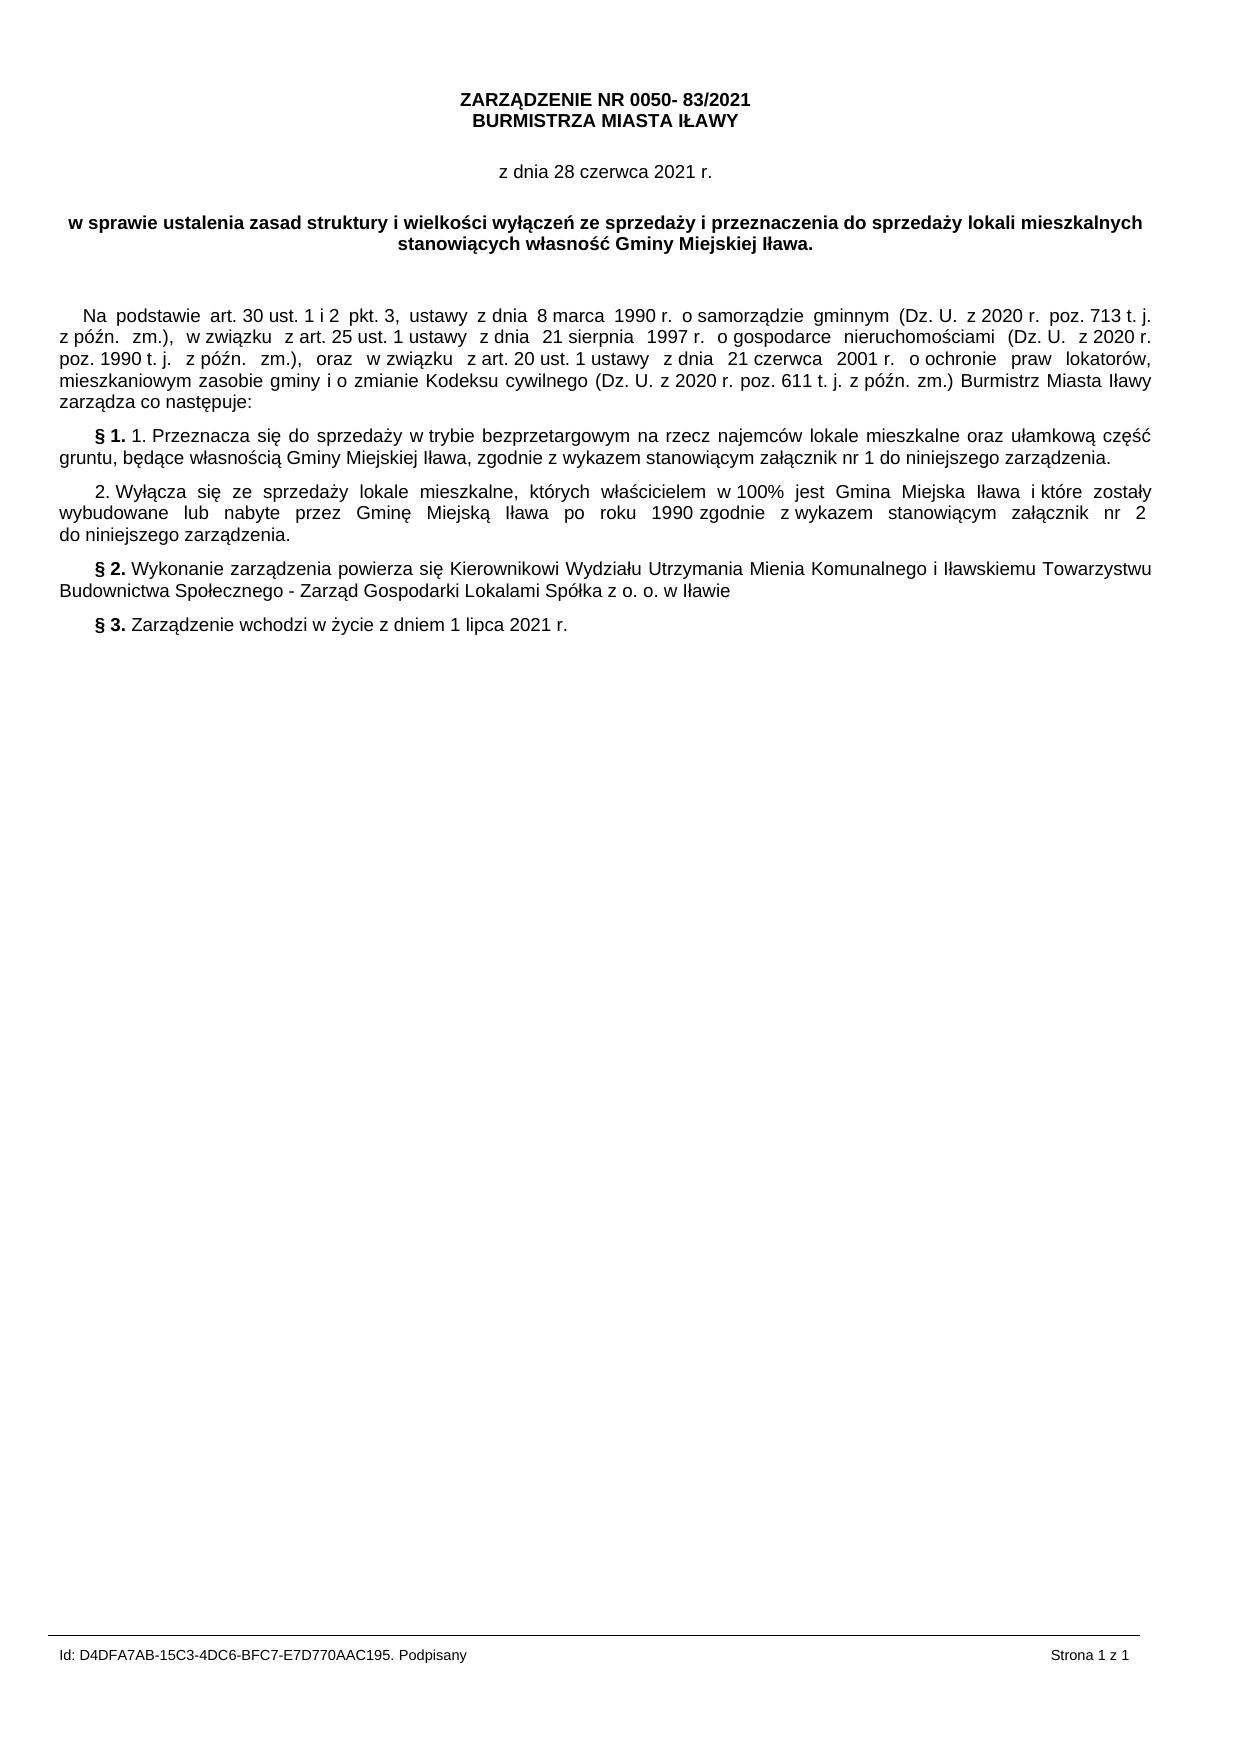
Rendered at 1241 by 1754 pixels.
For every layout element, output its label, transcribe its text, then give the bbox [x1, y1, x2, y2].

text § 2. Wykonanie zarządzenia powierza się Kierownikowi Wydziału Utrzymania Mienia Komunalnego i Iławskiemu Towarzystwu Budownictwa Społecznego - Zarząd Gospodarki Lokalami Spółka z o. o. w Iławie [59, 558, 1152, 601]
text z dnia 28 czerwca 2021 r. [59, 161, 1152, 182]
text Zarządzenie Nr 0050- 83/2021 Burmistrza Miasta Iławy [59, 88, 1152, 132]
text § 3. Zarządzenie wchodzi w życie z dniem 1 lipca 2021 r. [59, 613, 1152, 635]
text w sprawie ustalenia zasad struktury i wielkości wyłączeń ze sprzedaży i przeznaczenia do sprzedaży lokali mieszkalnych stanowiących własność Gminy Miejskiej Iława. [59, 212, 1152, 255]
text § 1. 1. Przeznacza się do sprzedaży w trybie bezprzetargowym na rzecz najemców lokale mieszkalne oraz ułamkową część gruntu, będące własnością Gminy Miejskiej Iława, zgodnie z wykazem stanowiącym załącznik nr 1 do niniejszego zarządzenia. [59, 425, 1152, 468]
text 2. Wyłącza się ze sprzedaży lokale mieszkalne, których właścicielem w 100% jest Gmina Miejska Iława i które zostały wybudowane lub nabyte przez Gminę Miejską Iława po roku 1990 zgodnie z wykazem stanowiącym załącznik nr 2 do niniejszego zarządzenia. [59, 481, 1152, 545]
text Na podstawie art. 30 ust. 1 i 2 pkt. 3, ustawy z dnia 8 marca 1990 r. o samorządzie gminnym (Dz. U. z 2020 r. poz. 713 t. j. z późn. zm.), w związku z art. 25 ust. 1 ustawy z dnia 21 sierpnia 1997 r. o gospodarce nieruchomościami (Dz. U. z 2020 r. poz. 1990 t. j. z późn. zm.), oraz w związku z art. 20 ust. 1 ustawy z dnia 21 czerwca 2001 r. o ochronie praw lokatorów, mieszkaniowym zasobie gminy i o zmianie Kodeksu cywilnego (Dz. U. z 2020 r. poz. 611 t. j. z późn. zm.) Burmistrz Miasta Iławy zarządza co następuje: [59, 305, 1152, 412]
